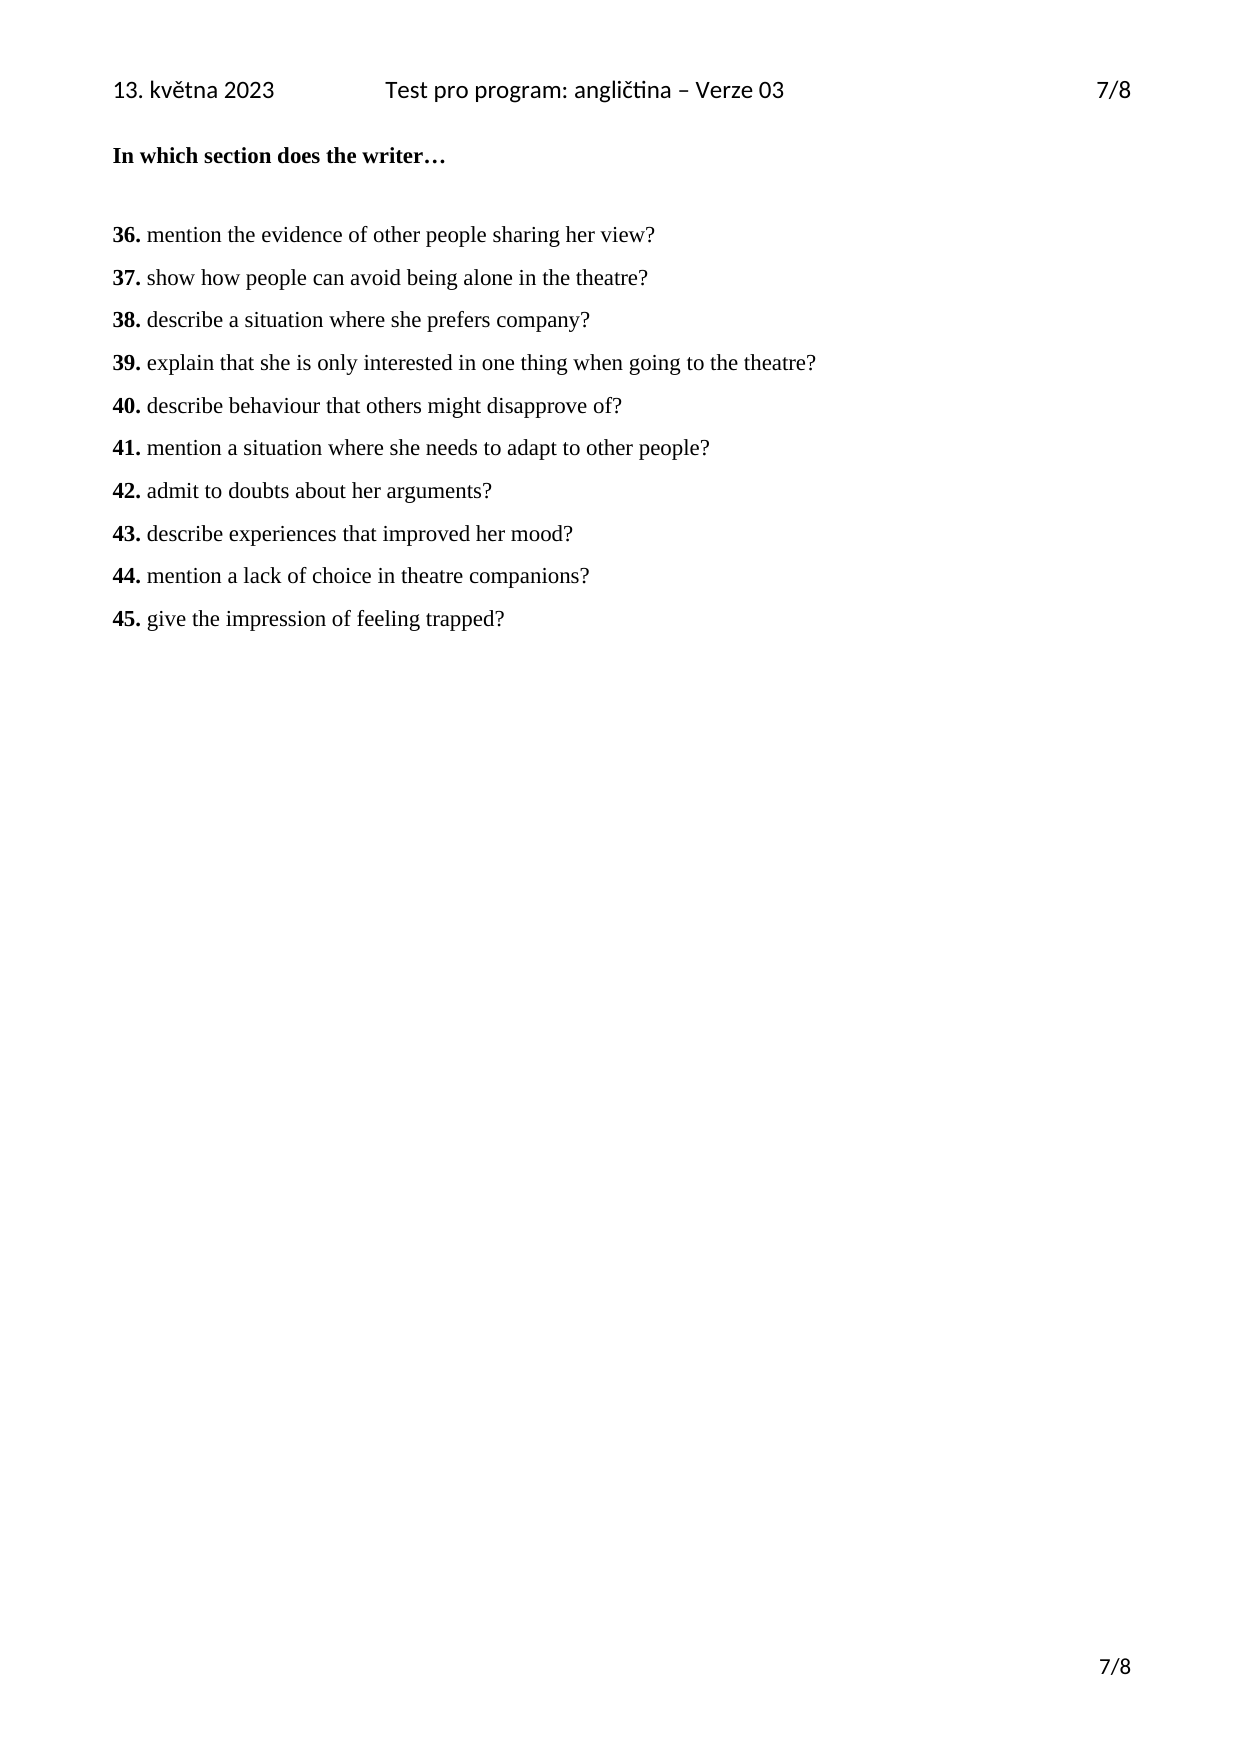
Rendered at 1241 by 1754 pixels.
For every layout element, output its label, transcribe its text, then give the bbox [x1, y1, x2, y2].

text In which section does the writer… [112, 142, 1128, 168]
text 39. explain that she is only interested in one thing when going to the theatre? [112, 349, 1128, 375]
text 37. show how people can avoid being alone in the theatre? [112, 263, 1128, 290]
text 40. describe behaviour that others might disapprove of? [112, 392, 1128, 418]
text 44. mention a lack of choice in theatre companions? [112, 562, 1128, 589]
text 41. mention a situation where she needs to adapt to other people? [112, 434, 1128, 461]
text 42. admit to doubts about her arguments? [112, 477, 1128, 503]
text 45. give the impression of feeling trapped? [112, 605, 1128, 632]
text 43. describe experiences that improved her mood? [112, 520, 1128, 546]
text 36. mention the evidence of other people sharing her view? [112, 221, 1128, 247]
text 38. describe a situation where she prefers company? [112, 306, 1128, 333]
